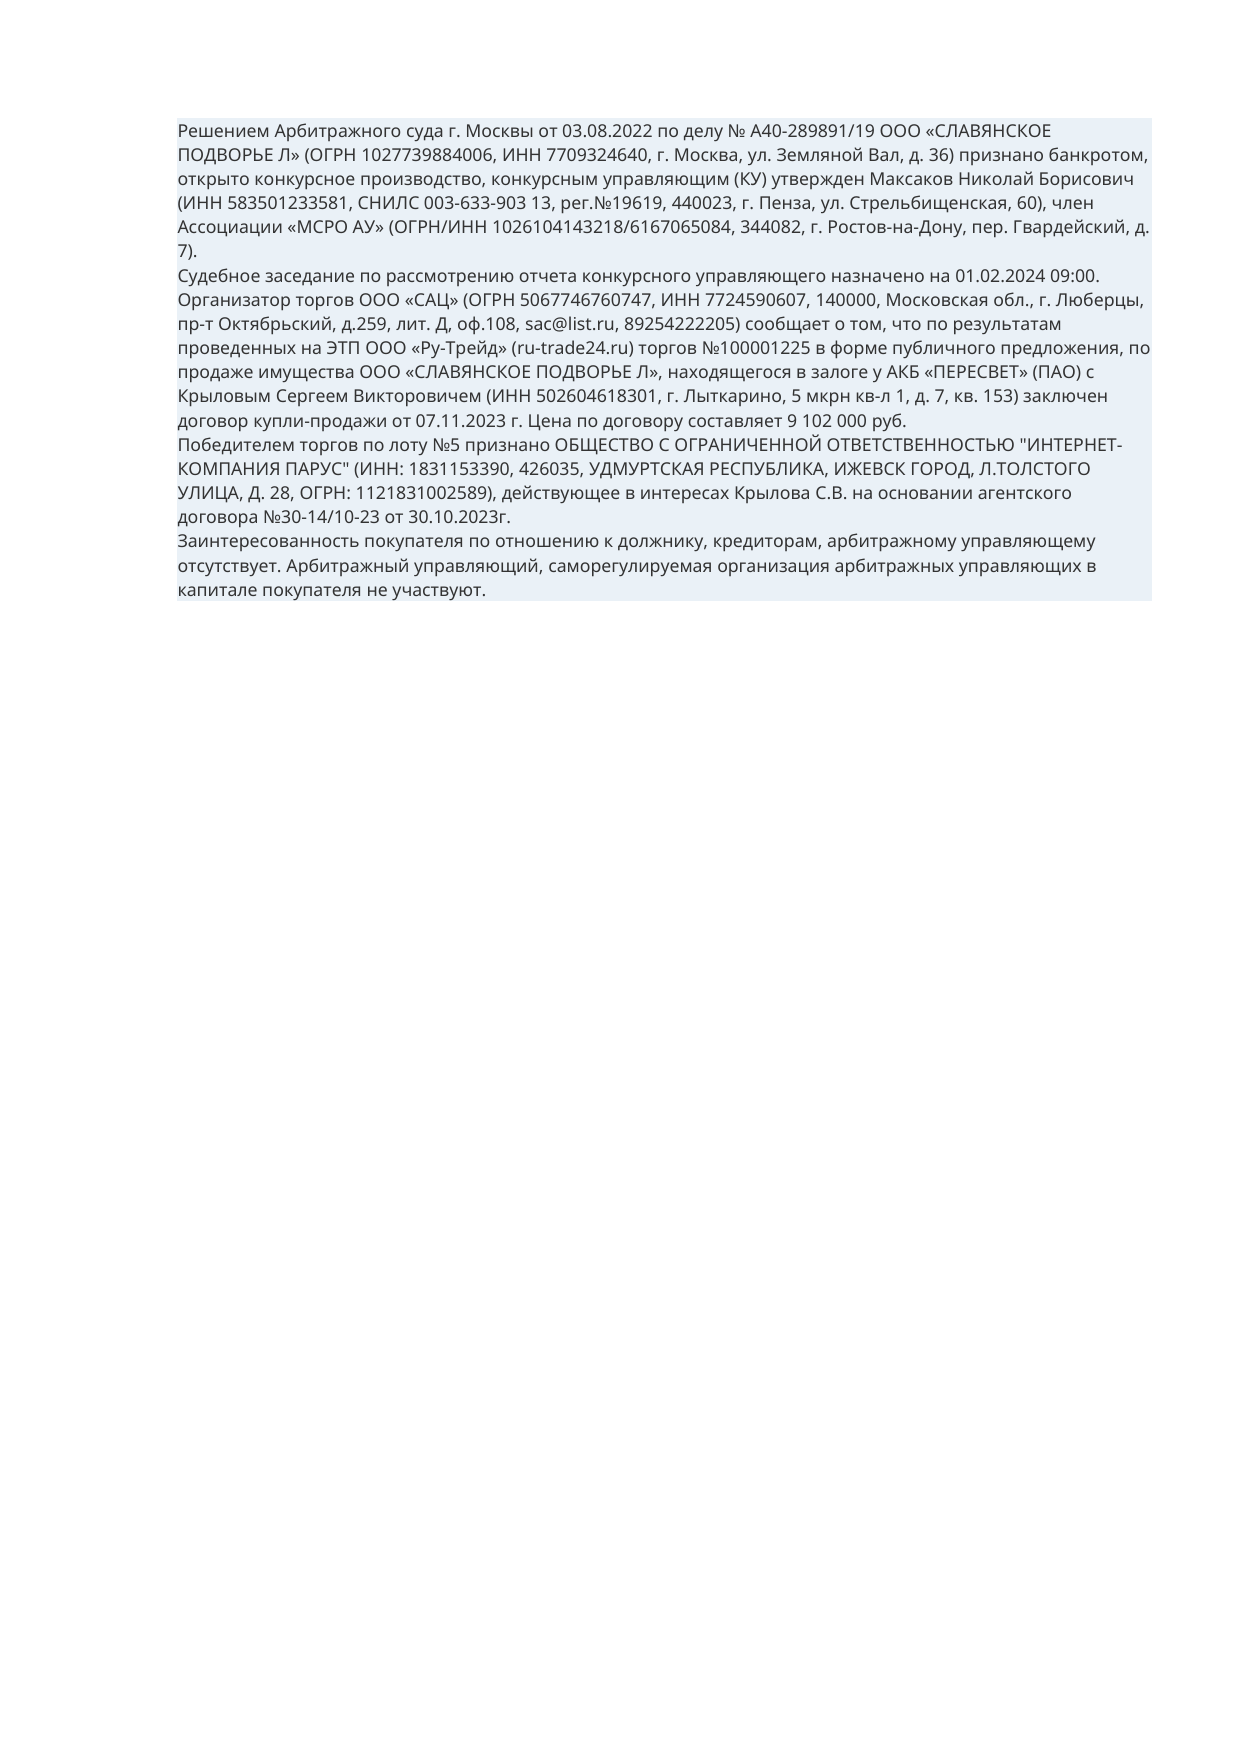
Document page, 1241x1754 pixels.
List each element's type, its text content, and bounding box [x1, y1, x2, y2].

text Решением Арбитражного суда г. Москвы от 03.08.2022 по делу № А40-289891/19 ООО «СЛАВЯНСКОЕ ПОДВОРЬЕ Л» (ОГРН 1027739884006, ИНН 7709324640, г. Москва, ул. Земляной Вал, д. 36) признано банкротом, открыто конкурсное производство, конкурсным управляющим (КУ) утвержден Максаков Николай Борисович (ИНН 583501233581, СНИЛС 003-633-903 13, рег.№19619, 440023, г. Пенза, ул. Стрельбищенская, 60), член Ассоциации «МСРО АУ» (ОГРН/ИНН 1026104143218/6167065084, 344082, г. Ростов-на-Дону, пер. Гвардейский, д. 7). Судебное заседание по рассмотрению отчета конкурсного управляющего назначено на 01.02.2024 09:00. Организатор торгов ООО «САЦ» (ОГРН 5067746760747, ИНН 7724590607, 140000, Московская обл., г. Люберцы, пр-т Октябрьский, д.259, лит. Д, оф.108, sac@list.ru, 89254222205) сообщает о том, что по результатам проведенных на ЭТП ООО «Ру-Трейд» (ru-trade24.ru) торгов №100001225 в форме публичного предложения, по продаже имущества ООО «СЛАВЯНСКОЕ ПОДВОРЬЕ Л», находящегося в залоге у АКБ «ПЕРЕСВЕТ» (ПАО) с Крыловым Сергеем Викторовичем (ИНН 502604618301, г. Лыткарино, 5 мкрн кв-л 1, д. 7, кв. 153) заключен договор купли-продажи от 07.11.2023 г. Цена по договору составляет 9 102 000 руб. Победителем торгов по лоту №5 признано ОБЩЕСТВО С ОГРАНИЧЕННОЙ ОТВЕТСТВЕННОСТЬЮ "ИНТЕРНЕТ-КОМПАНИЯ ПАРУС" (ИНН: 1831153390, 426035, УДМУРТСКАЯ РЕСПУБЛИКА, ИЖЕВСК ГОРОД, Л.ТОЛСТОГО УЛИЦА, Д. 28, ОГРН: 1121831002589), действующее в интересах Крылова С.В. на основании агентского договора №30-14/10-23 от 30.10.2023г. Заинтересованность покупателя по отношению к должнику, кредиторам, арбитражному управляющему отсутствует. Арбитражный управляющий, саморегулируемая организация арбитражных управляющих в капитале покупателя не участвуют. [177, 118, 1152, 601]
